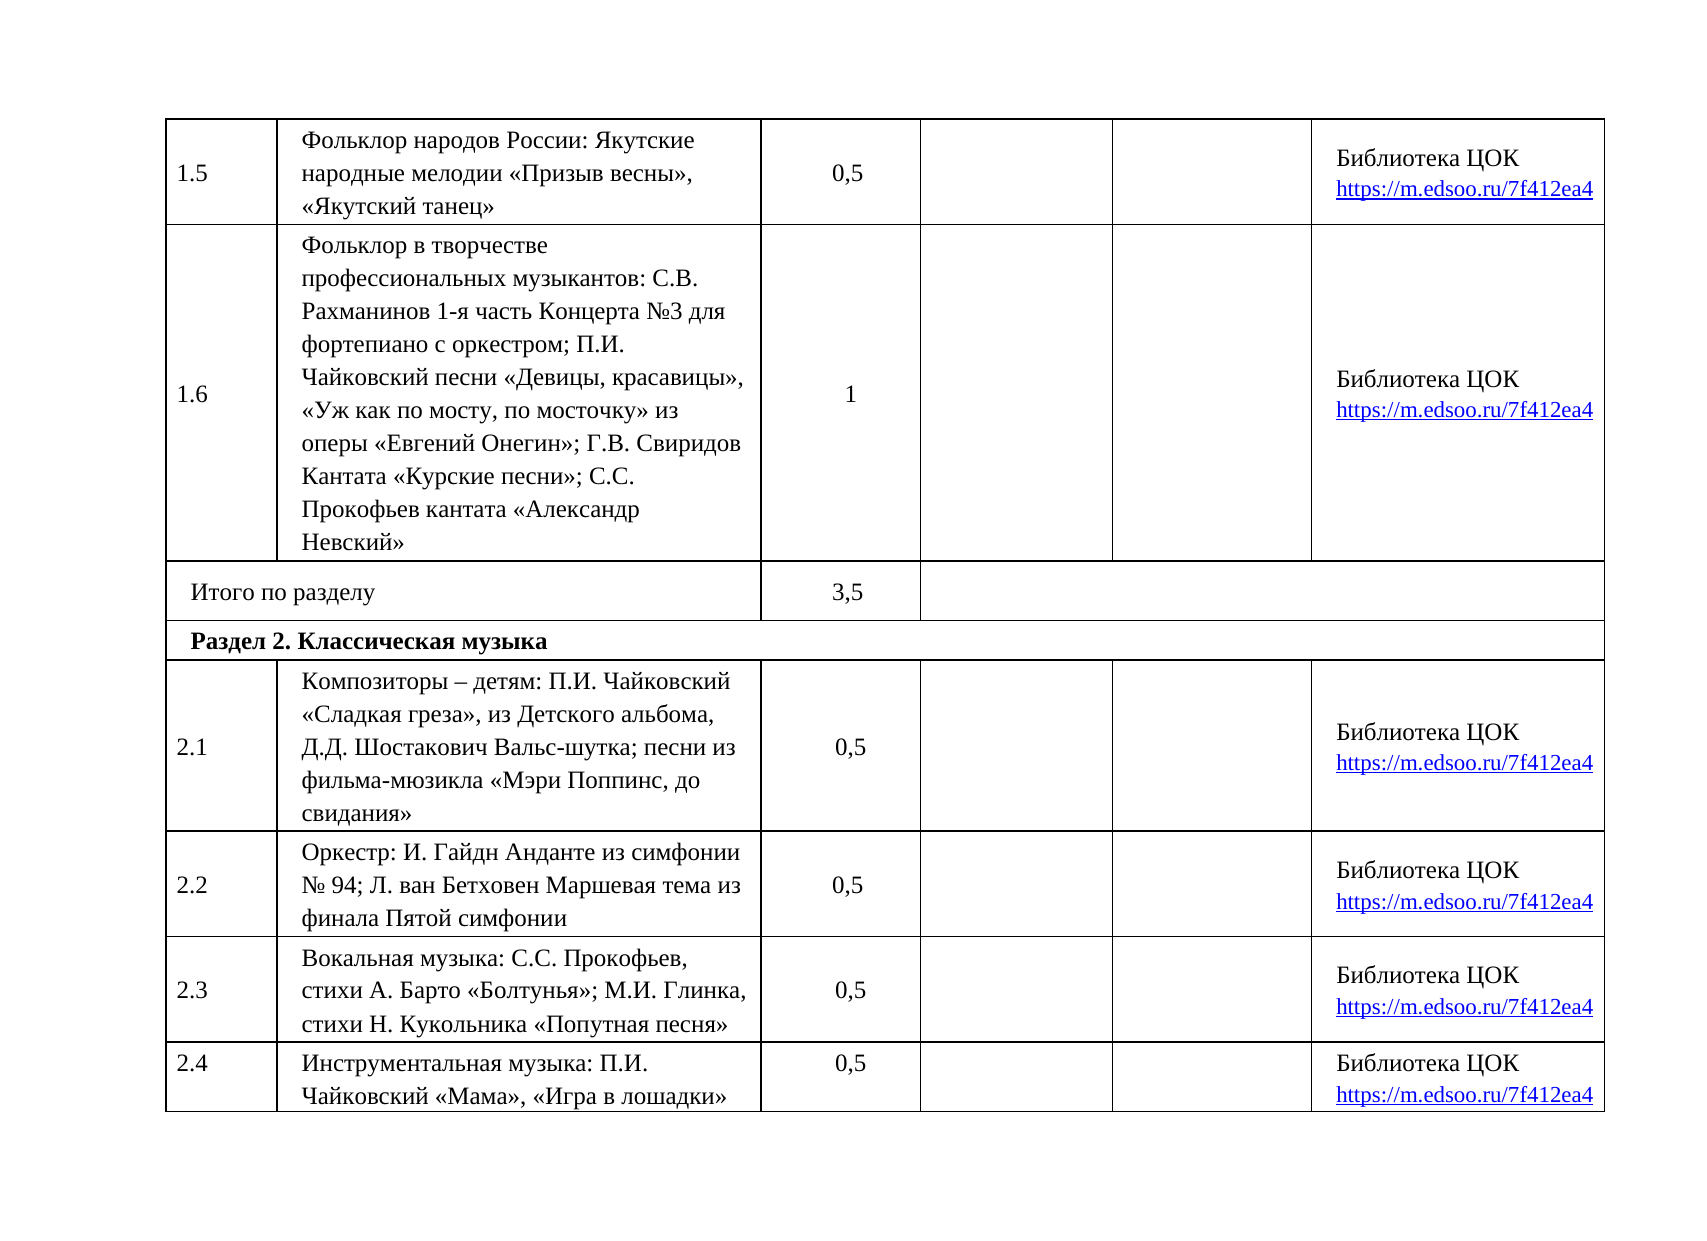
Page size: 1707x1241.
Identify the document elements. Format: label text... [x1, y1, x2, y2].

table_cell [278, 1043, 760, 1111]
table_cell [921, 225, 1112, 560]
table_cell Фольклор народов России: Якутские народные мелодии «Призыв весны», «Якутский танец» [278, 120, 760, 223]
table_cell 1.5 [167, 120, 276, 223]
table_cell Библиотека ЦОК https://m.edsoo.ru/7f412ea4 [1312, 937, 1604, 1041]
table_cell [1312, 120, 1604, 223]
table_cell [1312, 1043, 1604, 1111]
table_cell [921, 1043, 1112, 1111]
table_cell 0,5 [762, 120, 920, 223]
table_cell [1113, 661, 1311, 830]
table_cell 1.6 [167, 225, 276, 560]
table_cell Итого по разделу [167, 562, 760, 619]
table_cell 2.1 [167, 661, 276, 830]
table_cell 3,5 [762, 562, 920, 619]
table_cell Вокальная музыка: С.С. Прокофьев, стихи А. Барто «Болтунья»; М.И. Глинка, стихи Н. Кукольника «Попутная песня» [278, 937, 760, 1041]
table_cell 0,5 [762, 1043, 920, 1111]
table_cell 2.3 [167, 937, 276, 1041]
table_cell Библиотека ЦОК https://m.edsoo.ru/7f412ea4 [1312, 661, 1604, 830]
table_cell Раздел 2. Классическая музыка [167, 621, 1604, 659]
table_cell Библиотека ЦОК https://m.edsoo.ru/7f412ea4 [1312, 832, 1604, 936]
table_cell 0,5 [762, 937, 920, 1041]
table_cell 2.2 [167, 832, 276, 936]
table_cell [921, 562, 1604, 619]
table_cell Фольклор в творчестве профессиональных музыкантов: С.В. Рахманинов 1-я часть Концерта №3 для фортепиано с оркестром; П.И. Чайковский песни «Девицы, красавицы», «Уж как по мосту, по мосточку» из оперы «Евгений Онегин»; Г.В. Свиридов Кантата «Курские песни»; С.С. Прокофьев кантата «Александр Невский» [278, 225, 760, 560]
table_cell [1312, 225, 1604, 560]
table_cell Оркестр: И. Гайдн Анданте из симфонии № 94; Л. ван Бетховен Маршевая тема из финала Пятой симфонии [278, 832, 760, 936]
table_cell [921, 832, 1112, 936]
table_cell [1113, 1043, 1311, 1111]
table_cell [1113, 120, 1311, 223]
table_cell 1 [762, 225, 920, 560]
table_cell [921, 937, 1112, 1041]
table_cell 0,5 [762, 661, 920, 830]
table_cell [1113, 937, 1311, 1041]
table_cell Композиторы – детям: П.И. Чайковский «Сладкая греза», из Детского альбома, Д.Д. Шостакович Вальс-шутка; песни из фильма-мюзикла «Мэри Поппинс, до свидания» [278, 661, 760, 830]
table_cell [1113, 225, 1311, 560]
table_cell 0,5 [762, 832, 920, 936]
table_cell 2.4 [167, 1043, 276, 1111]
table_cell [921, 661, 1112, 830]
table_cell [1113, 832, 1311, 936]
table_cell [921, 120, 1112, 223]
